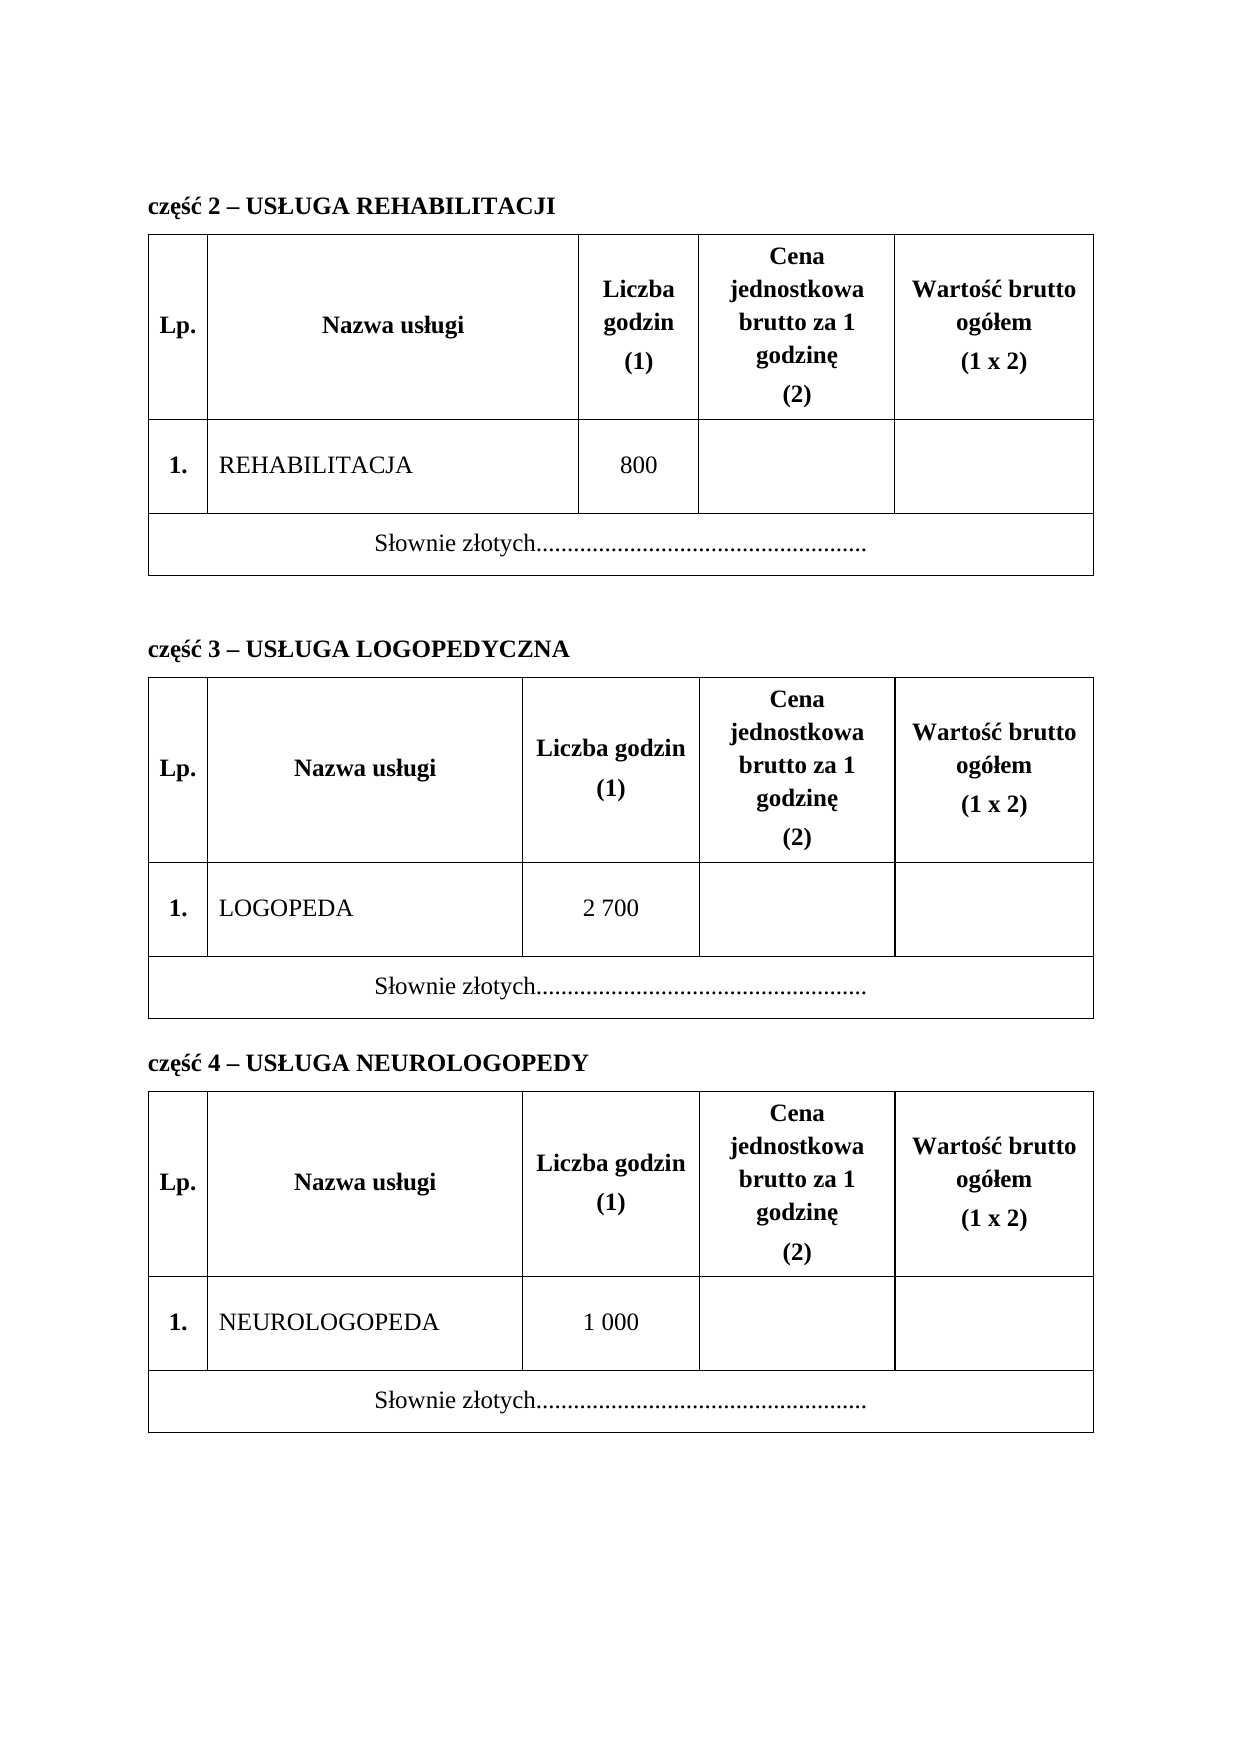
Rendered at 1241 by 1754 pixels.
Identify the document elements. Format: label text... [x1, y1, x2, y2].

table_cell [149, 1371, 1093, 1432]
table_cell Słownie złotych..................................................... [149, 957, 1093, 1018]
table_header Wartość brutto ogółem (1 x 2) [896, 678, 1093, 862]
table_header Liczba godzin (1) [579, 235, 698, 419]
table_header Lp. [149, 235, 207, 419]
table_cell 1 000 [523, 1277, 699, 1370]
table_cell 1. [149, 420, 207, 513]
table_header Nazwa usługi [208, 1092, 522, 1276]
table_cell [896, 863, 1093, 956]
table_cell [699, 420, 894, 513]
table_cell [895, 420, 1093, 513]
text część 4 – USŁUGA NEUROLOGOPEDY [148, 1048, 1093, 1077]
table_cell 1. [149, 1277, 207, 1370]
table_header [699, 235, 894, 419]
text część 3 – USŁUGA LOGOPEDYCZNA [148, 634, 1093, 662]
table_header Liczba godzin (1) [523, 1092, 699, 1276]
table_cell 2 700 [523, 863, 699, 956]
table_cell [700, 1277, 894, 1370]
table_header Liczba godzin (1) [523, 678, 699, 862]
table_cell [700, 863, 894, 956]
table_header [700, 1092, 894, 1276]
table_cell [149, 514, 1093, 575]
table_header Nazwa usługi [208, 678, 522, 862]
table_header Lp. [149, 678, 207, 862]
table_cell NEUROLOGOPEDA [208, 1277, 522, 1370]
table_header Lp. [149, 1092, 207, 1276]
table_header Wartość brutto ogółem (1 x 2) [896, 1092, 1093, 1276]
table_header Wartość brutto ogółem (1 x 2) [895, 235, 1093, 419]
table_cell 1. [149, 863, 207, 956]
table_header Nazwa usługi [208, 235, 578, 419]
table_cell 800 [579, 420, 698, 513]
text część 2 – USŁUGA REHABILITACJI [148, 191, 1093, 219]
table_header Cena jednostkowa brutto za 1 godzinę (2) [700, 678, 894, 862]
table_cell REHABILITACJA [208, 420, 578, 513]
table_cell [896, 1277, 1093, 1370]
table_cell LOGOPEDA [208, 863, 522, 956]
